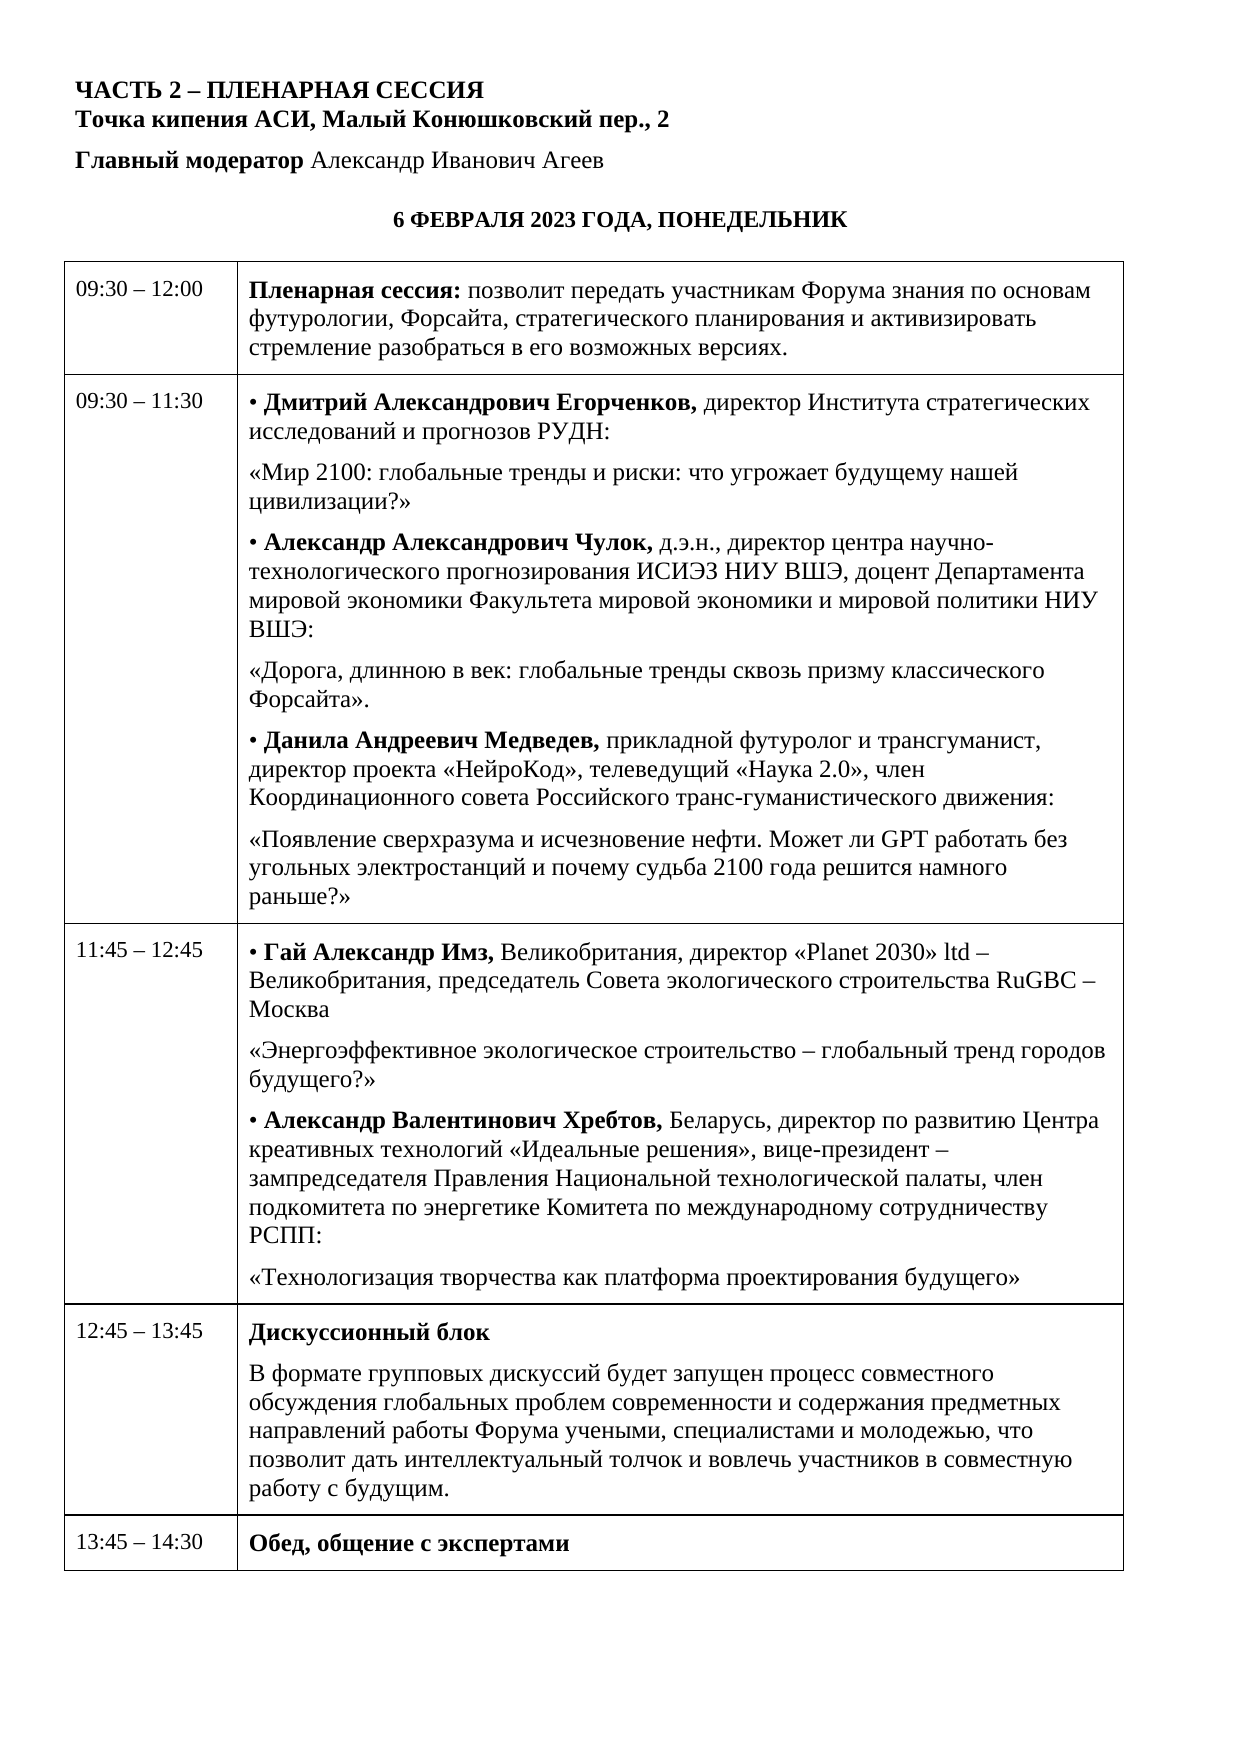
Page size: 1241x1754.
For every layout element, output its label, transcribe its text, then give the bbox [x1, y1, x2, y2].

table_cell • Дмитрий Александрович Егорченков, директор Института стратегических исследований и прогнозов РУДН: «Мир 2100: глобальные тренды и риски: что угрожает будущему нашей цивилизации?» • Александр Александрович Чулок, д.э.н., директор центра научно- технологического прогнозирования ИСИЭЗ НИУ ВШЭ, доцент Департамента мировой экономики Факультета мировой экономики и мировой политики НИУ ВШЭ: «Дорога, длинною в век: глобальные тренды сквозь призму классического Форсайта». • Данила Андреевич Медведев, прикладной футуролог и трансгуманист, директор проекта «НейроКод», телеведущий «Наука 2.0», член Координационного совета Российского транс-гуманистического движения: «Появление сверхразума и исчезновение нефти. Может ли GPT работать без угольных электростанций и почему судьба 2100 года решится намного раньше?» [238, 375, 1123, 922]
text Главный модератор Александр Иванович Агеев [75, 145, 1165, 174]
table_cell 12:45 – 13:45 [65, 1305, 237, 1514]
table_cell • Гай Александр Имз, Великобритания, директор «Planet 2030» ltd – Великобритания, председатель Совета экологического строительства RuGBC – Москва «Энергоэффективное экологическое строительство – глобальный тренд городов будущего?» • Александр Валентинович Хребтов, Беларусь, директор по развитию Центра креативных технологий «Идеальные решения», вице-президент – зампредседателя Правления Национальной технологической палаты, член подкомитета по энергетике Комитета по международному сотрудничеству РСПП: «Технологизация творчества как платформа проектирования будущего» [238, 924, 1123, 1303]
table_header Пленарная сессия: позволит передать участникам Форума знания по основам футурологии, Форсайта, стратегического планирования и активизировать стремление разобраться в его возможных версиях. [238, 262, 1123, 373]
table_cell 09:30 – 11:30 [65, 375, 237, 922]
text Точка кипения АСИ, Малый Конюшковский пер., 2 [75, 104, 1165, 132]
text ЧАСТЬ 2 – ПЛЕНАРНАЯ СЕССИЯ [75, 75, 1165, 104]
table_cell Обед, общение с экспертами [238, 1516, 1123, 1570]
table_cell Дискуссионный блок В формате групповых дискуссий будет запущен процесс совместного обсуждения глобальных проблем современности и содержания предметных направлений работы Форума учеными, специалистами и молодежью, что позволит дать интеллектуальный толчок и вовлечь участников в совместную работу с будущим. [238, 1305, 1123, 1514]
table_cell 13:45 – 14:30 [65, 1516, 237, 1570]
table_header 09:30 – 12:00 [65, 262, 237, 373]
text 6 ФЕВРАЛЯ 2023 ГОДА, ПОНЕДЕЛЬНИК [75, 205, 1165, 232]
table_cell 11:45 – 12:45 [65, 924, 237, 1303]
